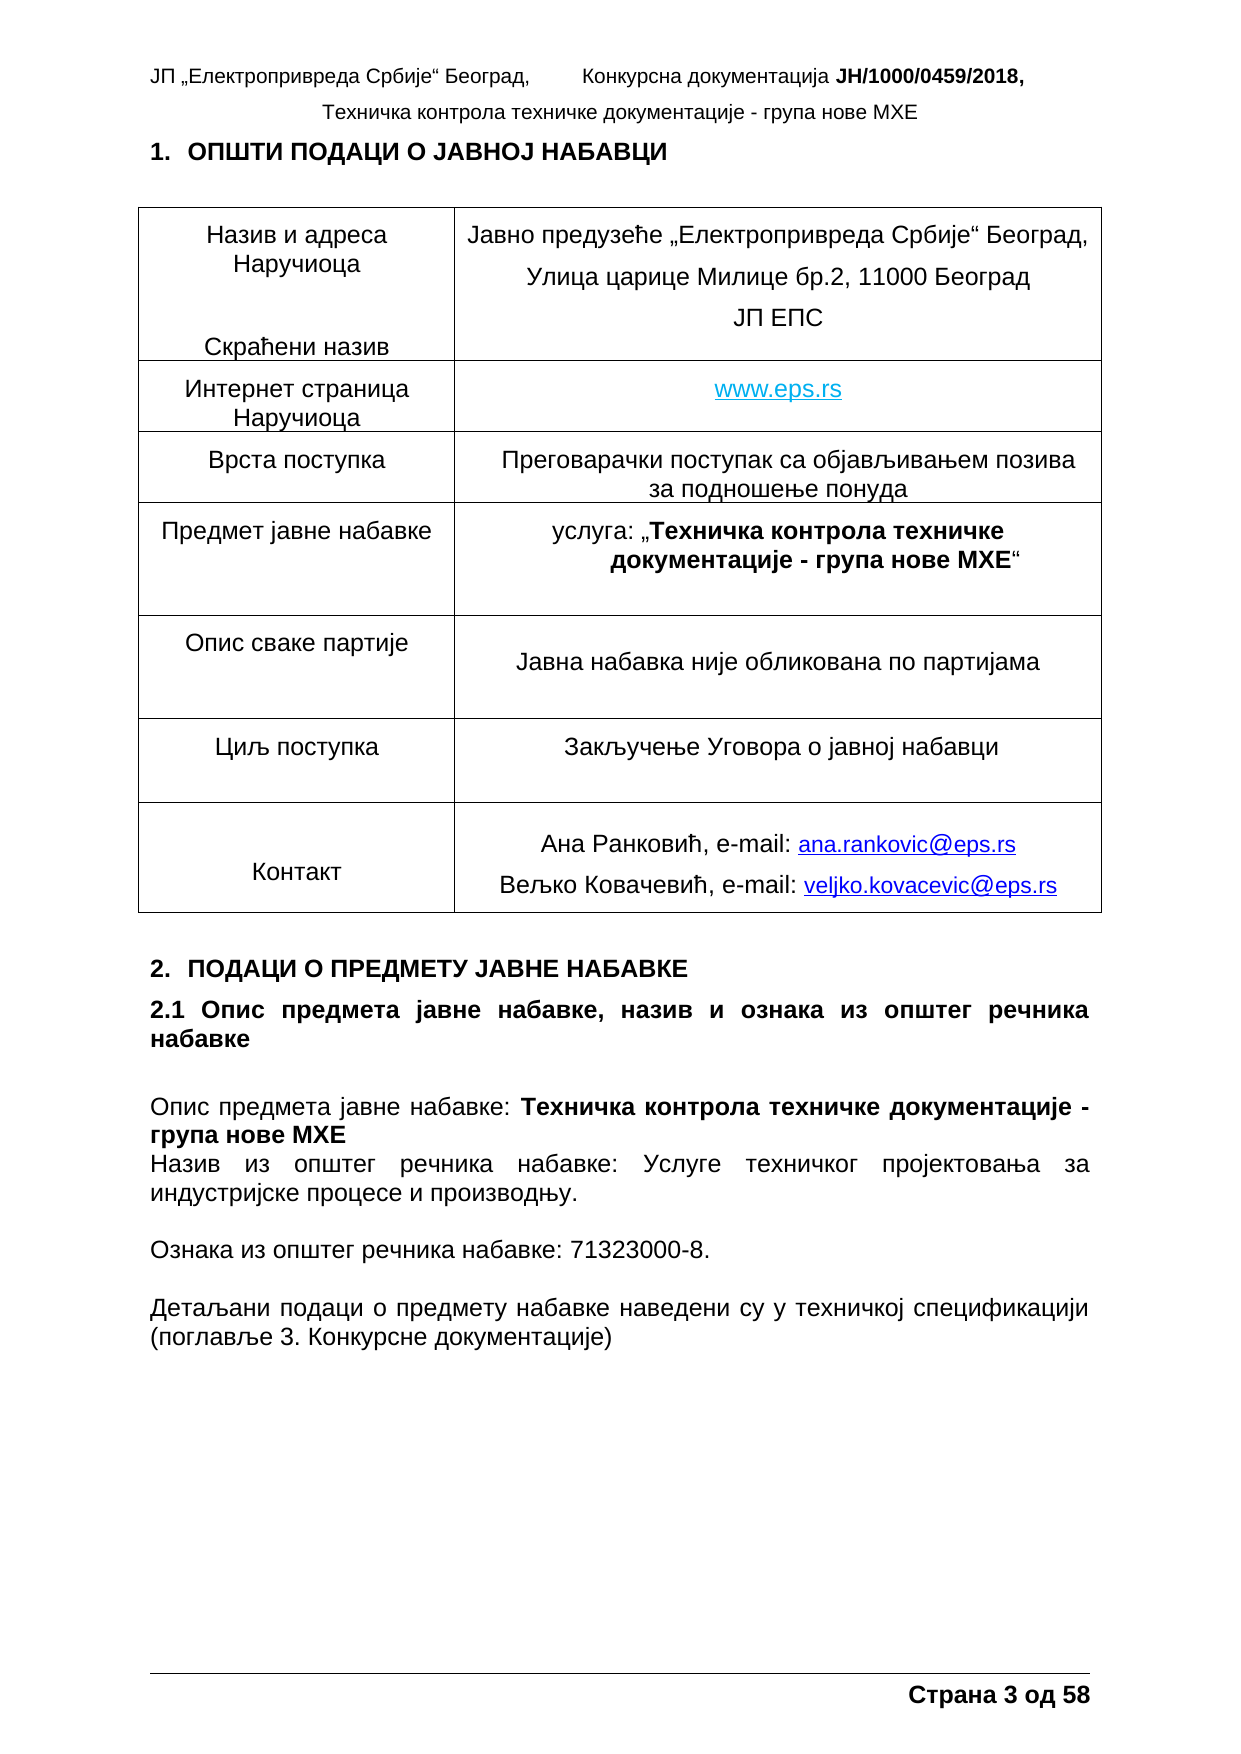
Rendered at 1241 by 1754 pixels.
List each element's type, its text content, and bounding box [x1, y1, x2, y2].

table_cell услуга: „Техничка контрола техничке документације - група нове МХЕ“ [455, 503, 1101, 614]
text Опис предмета јавне набавке: Техничка контрола техничке документације - група нове МХЕ [150, 1092, 1090, 1149]
table_cell Jавна набавка није обликована по партијама [455, 616, 1101, 718]
text Детаљани подаци о предмету набавке наведени су у техничкој спецификацији (поглавље 3. Конкурсне документације) [150, 1293, 1090, 1351]
subtitle 2.1 Опис предмета јавне набавке, назив и ознака из општег речника набавке [150, 995, 1090, 1053]
table_cell Предмет јавне набавке [139, 503, 454, 614]
table_header Назив и адреса Наручиоца Скраћени назив [139, 208, 454, 360]
subtitle ПОДАЦИ О ПРЕДМЕТУ ЈАВНЕ НАБАВКЕ [150, 954, 1090, 983]
subtitle ОПШТИ ПОДАЦИ О ЈАВНОЈ НАБАВЦИ [150, 137, 1090, 165]
table_cell Закључење Уговора о јавној набавци [455, 719, 1101, 802]
table_cell Интернет страница Наручиоца [139, 361, 454, 431]
table_cell Ана Ранковић, e-mail: ana.rankovic@eps.rs Вељко Ковачевић, e-mail: veljko.kovacevic@eps.rs [455, 803, 1101, 912]
table_cell Опис сваке партије [139, 616, 454, 718]
text Ознака из општег речника набавке: 71323000-8. [150, 1236, 1090, 1264]
table_cell Врста поступка [139, 432, 454, 502]
text Назив из општег речника набавке: Услуге техничког пројектовања за индустријске процесе и производњу. [150, 1149, 1090, 1207]
table_cell Циљ поступка [139, 719, 454, 802]
table_cell Контакт [139, 803, 454, 912]
table_header Јавно предузеће „Електропривреда Србије“ Београд, Улица царице Милице бр.2, 11000 Београд ЈП ЕПС [455, 208, 1101, 360]
table_cell Преговарачки поступак са објављивањем позива за подношење понуда [455, 432, 1101, 502]
table_cell www.eps.rs [455, 361, 1101, 431]
